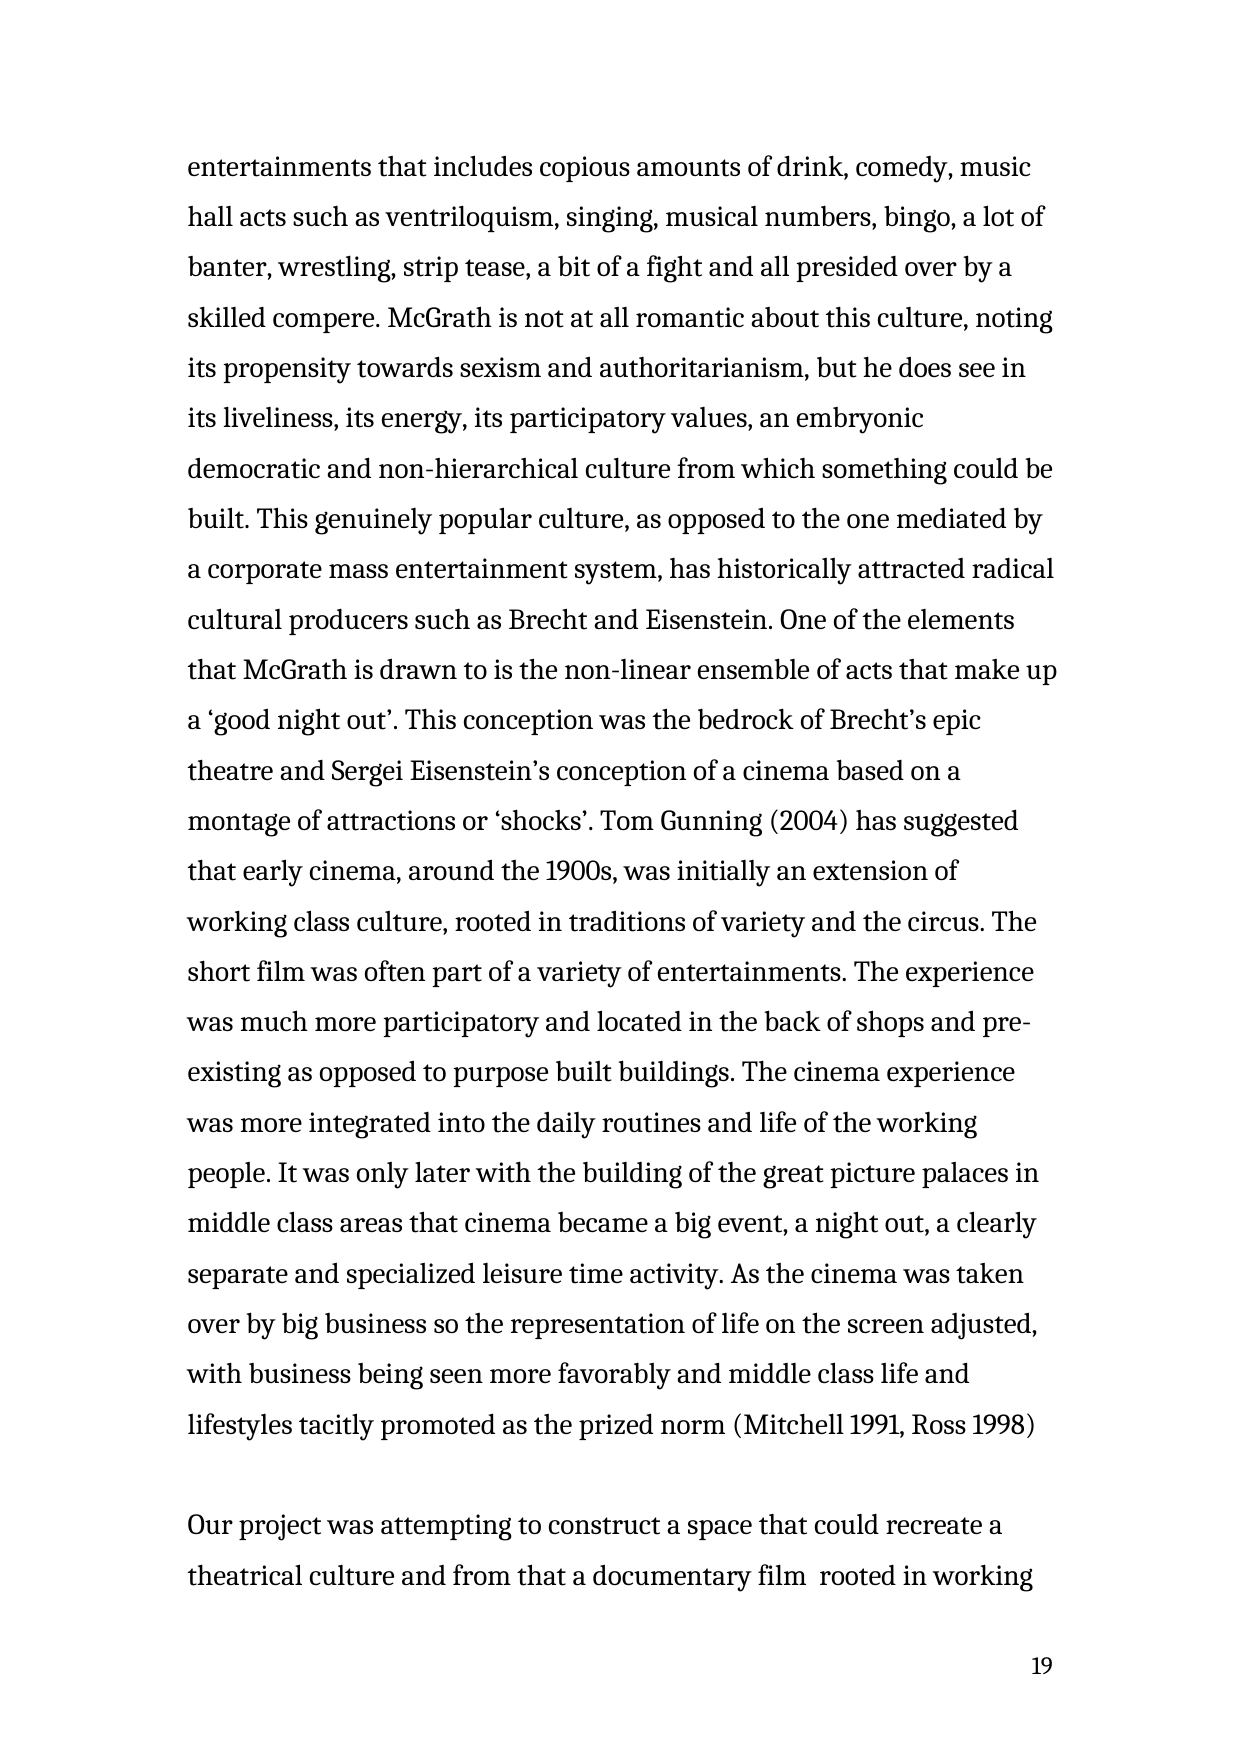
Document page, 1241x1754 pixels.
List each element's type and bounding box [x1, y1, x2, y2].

text [187, 150, 1059, 1441]
text [187, 1508, 1059, 1592]
